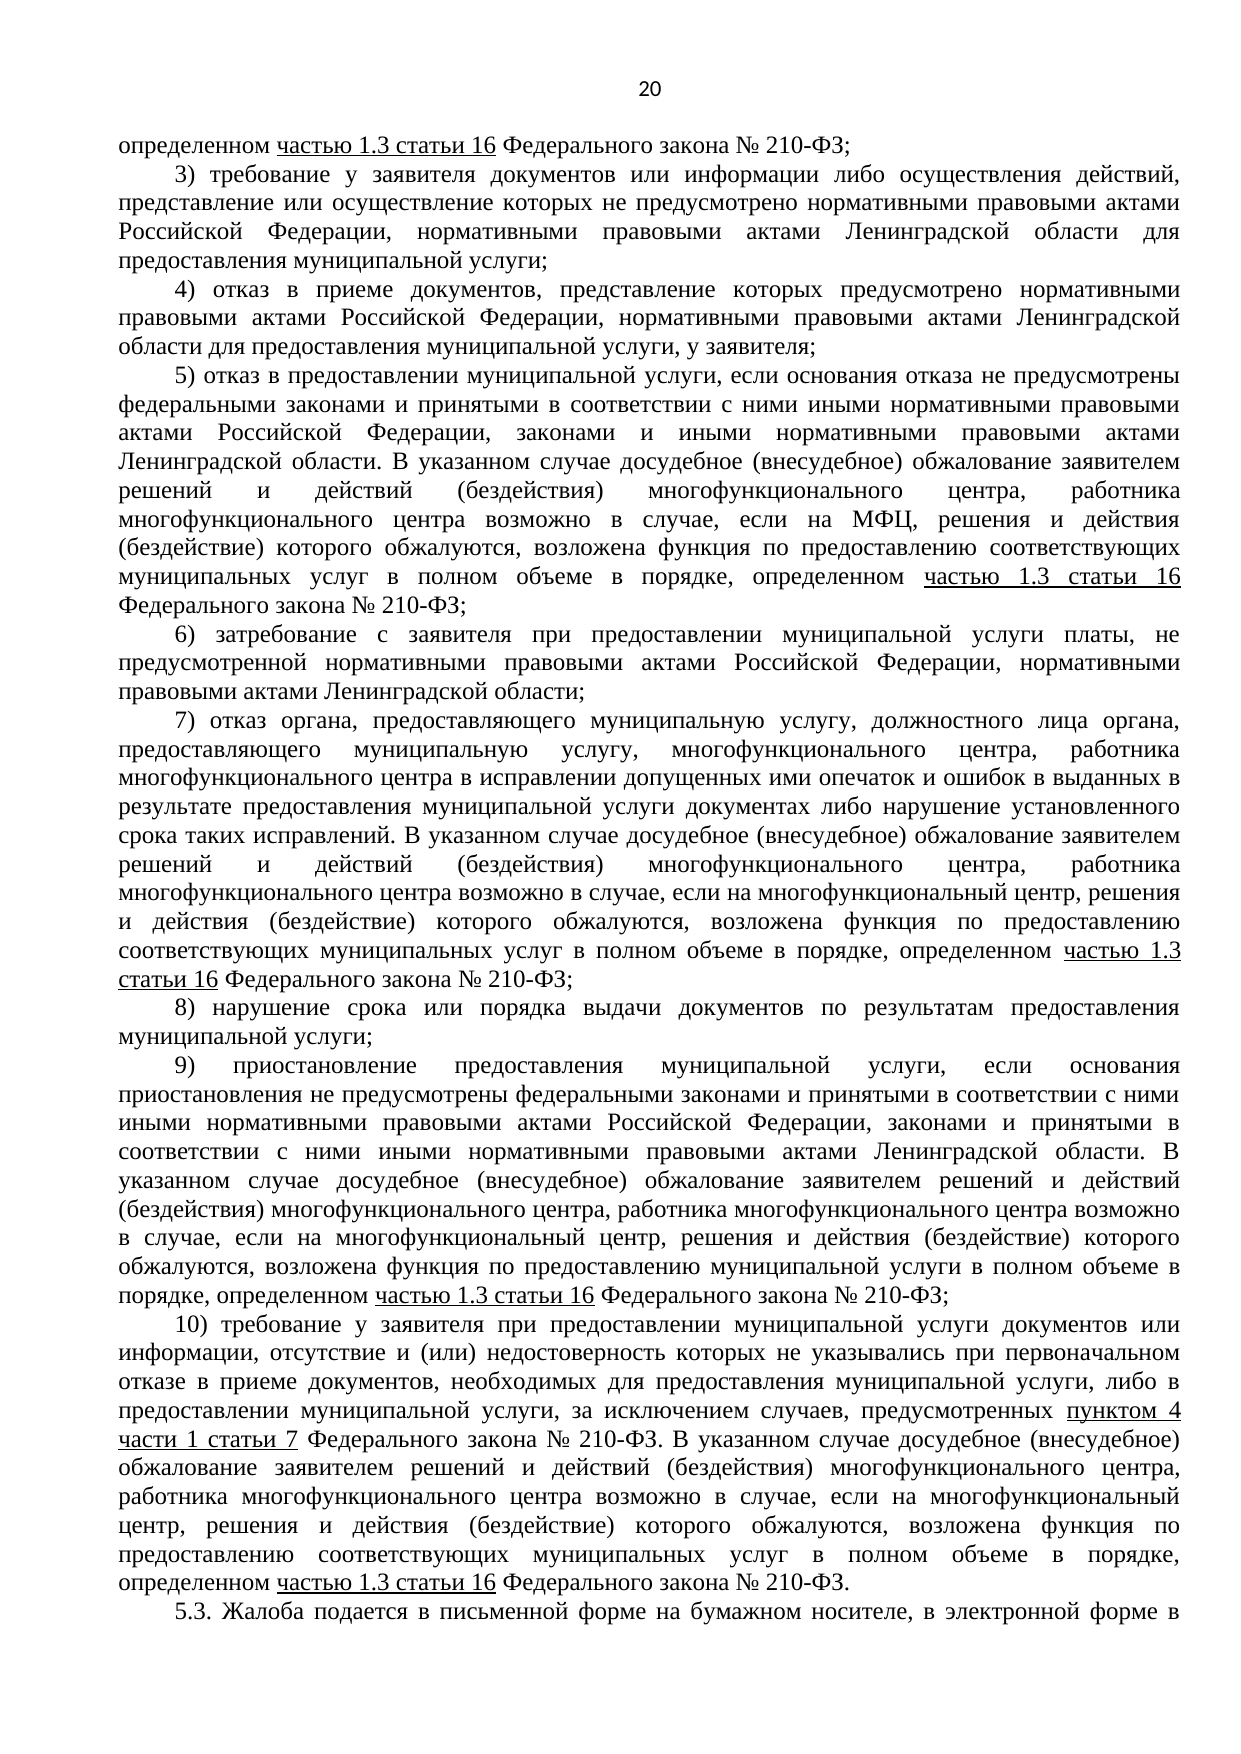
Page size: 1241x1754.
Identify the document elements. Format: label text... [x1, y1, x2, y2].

text 5) отказ в предоставлении муниципальной услуги, если основания отказа не предусмотрены федеральными законами и принятыми в соответствии с ними иными нормативными правовыми актами Российской Федерации, законами и иными нормативными правовыми актами Ленинградской области. В указанном случае досудебное (внесудебное) обжалование заявителем решений и действий (бездействия) многофункционального центра, работника многофункционального центра возможно в случае, если на МФЦ, решения и действия (бездействие) которого обжалуются, возложена функция по предоставлению соответствующих муниципальных услуг в полном объеме в порядке, определенном частью 1.3 статьи 16 Федерального закона № 210-ФЗ; [118, 360, 1181, 619]
text 4) отказ в приеме документов, представление которых предусмотрено нормативными правовыми актами Российской Федерации, нормативными правовыми актами Ленинградской области для предоставления муниципальной услуги, у заявителя; [118, 274, 1181, 360]
text 8) нарушение срока или порядка выдачи документов по результатам предоставления муниципальной услуги; [118, 992, 1181, 1050]
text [118, 1596, 1181, 1625]
text 3) требование у заявителя документов или информации либо осуществления действий, представление или осуществление которых не предусмотрено нормативными правовыми актами Российской Федерации, нормативными правовыми актами Ленинградской области для предоставления муниципальной услуги; [118, 159, 1181, 274]
text 6) затребование с заявителя при предоставлении муниципальной услуги платы, не предусмотренной нормативными правовыми актами Российской Федерации, нормативными правовыми актами Ленинградской области; [118, 619, 1181, 705]
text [118, 130, 1181, 159]
text 9) приостановление предоставления муниципальной услуги, если основания приостановления не предусмотрены федеральными законами и принятыми в соответствии с ними иными нормативными правовыми актами Российской Федерации, законами и принятыми в соответствии с ними иными нормативными правовыми актами Ленинградской области. В указанном случае досудебное (внесудебное) обжалование заявителем решений и действий (бездействия) многофункционального центра, работника многофункционального центра возможно в случае, если на многофункциональный центр, решения и действия (бездействие) которого обжалуются, возложена функция по предоставлению муниципальной услуги в полном объеме в порядке, определенном частью 1.3 статьи 16 Федерального закона № 210-ФЗ; [118, 1050, 1181, 1309]
text 7) отказ органа, предоставляющего муниципальную услугу, должностного лица органа, предоставляющего муниципальную услугу, многофункционального центра, работника многофункционального центра в исправлении допущенных ими опечаток и ошибок в выданных в результате предоставления муниципальной услуги документах либо нарушение установленного срока таких исправлений. В указанном случае досудебное (внесудебное) обжалование заявителем решений и действий (бездействия) многофункционального центра, работника многофункционального центра возможно в случае, если на многофункциональный центр, решения и действия (бездействие) которого обжалуются, возложена функция по предоставлению соответствующих муниципальных услуг в полном объеме в порядке, определенном частью 1.3 статьи 16 Федерального закона № 210-ФЗ; [118, 705, 1181, 992]
text 10) требование у заявителя при предоставлении муниципальной услуги документов или информации, отсутствие и (или) недостоверность которых не указывались при первоначальном отказе в приеме документов, необходимых для предоставления муниципальной услуги, либо в предоставлении муниципальной услуги, за исключением случаев, предусмотренных пунктом 4 части 1 статьи 7 Федерального закона № 210-ФЗ. В указанном случае досудебное (внесудебное) обжалование заявителем решений и действий (бездействия) многофункционального центра, работника многофункционального центра возможно в случае, если на многофункциональный центр, решения и действия (бездействие) которого обжалуются, возложена функция по предоставлению соответствующих муниципальных услуг в полном объеме в порядке, определенном частью 1.3 статьи 16 Федерального закона № 210-ФЗ. [118, 1309, 1181, 1596]
